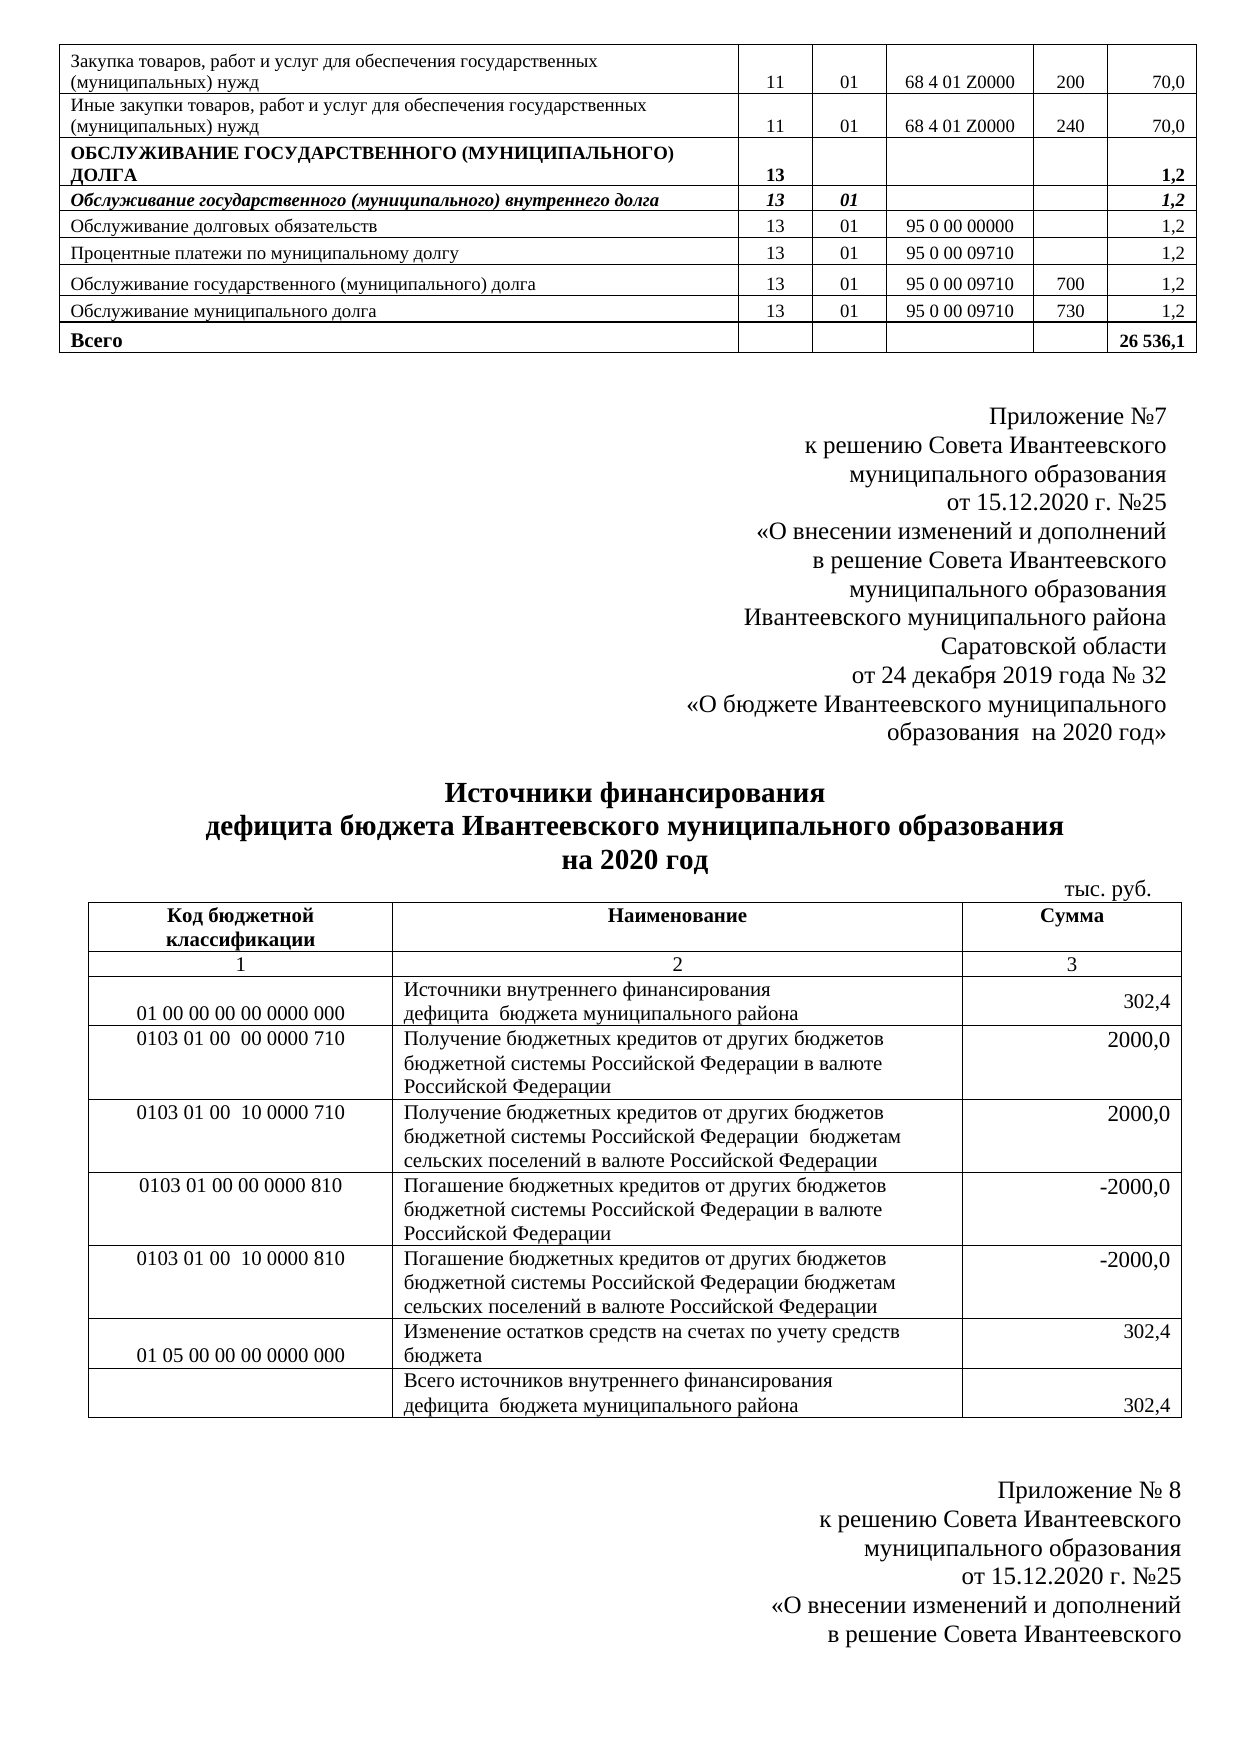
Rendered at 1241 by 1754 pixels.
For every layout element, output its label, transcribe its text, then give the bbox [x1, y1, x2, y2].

table_cell Закупка товаров, работ и услуг для обеспечения государственных (муниципальных) нужд [60, 45, 738, 93]
text муниципального образования [118, 1533, 1181, 1561]
table_cell Источники внутреннего финансирования дефицита бюджета муниципального района [393, 977, 962, 1025]
table_cell [1034, 211, 1107, 237]
text муниципального образования [118, 459, 1167, 487]
table_cell [887, 138, 1033, 185]
table_cell 01 [813, 296, 886, 321]
table_cell 95 0 00 09710 [887, 238, 1033, 263]
table_cell 1,2 [1108, 265, 1196, 295]
table_cell Процентные платежи по муниципальному долгу [60, 238, 738, 263]
table_cell 0103 01 00 00 0000 710 [89, 1026, 392, 1098]
table_cell 302,4 [963, 1369, 1181, 1417]
table_cell 95 0 00 09710 [887, 265, 1033, 295]
table_cell [1034, 238, 1107, 263]
table_cell 1,2 [1108, 186, 1196, 210]
table_header Наименование [393, 903, 962, 951]
table_cell Обслуживание муниципального долга [60, 296, 738, 321]
table_cell 95 0 00 09710 [887, 296, 1033, 321]
text от 15.12.2020 г. №25 [118, 1561, 1181, 1590]
table_cell Получение бюджетных кредитов от других бюджетов бюджетной системы Российской Федерации бюджетам сельских поселений в валюте Российской Федерации [393, 1100, 962, 1172]
table_cell Иные закупки товаров, работ и услуг для обеспечения государственных (муниципальных) нужд [60, 94, 738, 137]
text муниципального образования [118, 574, 1167, 602]
table_cell ОБСЛУЖИВАНИЕ ГОСУДАРСТВЕННОГО (МУНИЦИПАЛЬНОГО) ДОЛГА [60, 138, 738, 185]
text образования на 2020 год» [118, 717, 1167, 746]
table_cell 13 [739, 186, 812, 210]
table_cell 26 536,1 [1108, 323, 1196, 352]
table_cell 95 0 00 00000 [887, 211, 1033, 237]
table_cell 1,2 [1108, 211, 1196, 237]
table_cell 13 [739, 138, 812, 185]
table_cell 13 [739, 211, 812, 237]
table_cell -2000,0 [963, 1173, 1181, 1245]
table_cell 68 4 01 Z0000 [887, 94, 1033, 137]
table_cell 11 [739, 45, 812, 93]
table_cell 70,0 [1108, 94, 1196, 137]
table_cell 0103 01 00 10 0000 810 [89, 1246, 392, 1318]
table_cell 0103 01 00 10 0000 710 [89, 1100, 392, 1172]
table_cell 01 [813, 94, 886, 137]
table_cell 2000,0 [963, 1026, 1181, 1098]
text Приложение № 8 [118, 1475, 1181, 1504]
table_cell 01 [813, 238, 886, 263]
table_cell 01 05 00 00 00 0000 000 [89, 1319, 392, 1367]
text «О бюджете Ивантеевского муниципального [118, 689, 1167, 717]
text дефицита бюджета Ивантеевского муниципального образования на 2020 год [118, 808, 1152, 876]
table_cell Обслуживание государственного (муниципального) внутреннего долга [60, 186, 738, 210]
table_cell 13 [739, 296, 812, 321]
text тыс. руб. [118, 876, 1152, 902]
table_cell Всего источников внутреннего финансирования дефицита бюджета муниципального района [393, 1369, 962, 1417]
table_cell 68 4 01 Z0000 [887, 45, 1033, 93]
table_cell Обслуживание государственного (муниципального) долга [60, 265, 738, 295]
table_cell 01 00 00 00 00 0000 000 [89, 977, 392, 1025]
table_header Код бюджетной классификации [89, 903, 392, 951]
table_cell 11 [739, 94, 812, 137]
table_cell 0103 01 00 00 0000 810 [89, 1173, 392, 1245]
table_cell 730 [1034, 296, 1107, 321]
text Ивантеевского муниципального района [118, 602, 1167, 631]
text Источники финансирования [118, 775, 1152, 808]
table_cell 700 [1034, 265, 1107, 295]
table_cell 3 [963, 952, 1181, 976]
table_header Сумма [963, 903, 1181, 951]
table_cell Получение бюджетных кредитов от других бюджетов бюджетной системы Российской Федерации в валюте Российской Федерации [393, 1026, 962, 1098]
text «О внесении изменений и дополнений [118, 516, 1167, 545]
table_cell 1,2 [1108, 138, 1196, 185]
table_cell Погашение бюджетных кредитов от других бюджетов бюджетной системы Российской Федерации бюджетам сельских поселений в валюте Российской Федерации [393, 1246, 962, 1318]
text в решение Совета Ивантеевского [118, 1619, 1181, 1648]
table_cell 13 [739, 238, 812, 263]
table_cell 2000,0 [963, 1100, 1181, 1172]
text в решение Совета Ивантеевского [118, 545, 1167, 574]
table_cell 13 [739, 265, 812, 295]
table_cell [813, 323, 886, 352]
table_cell [1034, 186, 1107, 210]
table_cell Всего [60, 323, 738, 352]
table_cell [887, 186, 1033, 210]
table_cell 302,4 [963, 977, 1181, 1025]
table_cell 1,2 [1108, 296, 1196, 321]
table_cell [89, 1369, 392, 1417]
table_cell 01 [813, 45, 886, 93]
table_cell [813, 138, 886, 185]
text к решению Совета Ивантеевского [118, 430, 1167, 459]
table_cell Обслуживание долговых обязательств [60, 211, 738, 237]
table_cell 200 [1034, 45, 1107, 93]
table_cell -2000,0 [963, 1246, 1181, 1318]
table_cell 01 [813, 265, 886, 295]
text к решению Совета Ивантеевского [118, 1504, 1181, 1533]
table_cell Погашение бюджетных кредитов от других бюджетов бюджетной системы Российской Федерации в валюте Российской Федерации [393, 1173, 962, 1245]
table_cell 1,2 [1108, 238, 1196, 263]
text от 15.12.2020 г. №25 [118, 487, 1167, 516]
table_cell [1034, 138, 1107, 185]
table_cell [739, 323, 812, 352]
table_cell Изменение остатков средств на счетах по учету средств бюджета [393, 1319, 962, 1367]
text Саратовской области [118, 631, 1167, 660]
text от 24 декабря 2019 года № 32 [118, 660, 1167, 689]
table_cell [1034, 323, 1107, 352]
table_cell [887, 323, 1033, 352]
table_cell 2 [393, 952, 962, 976]
table_cell 01 [813, 186, 886, 210]
table_cell 240 [1034, 94, 1107, 137]
table_cell 302,4 [963, 1319, 1181, 1367]
text «О внесении изменений и дополнений [118, 1590, 1181, 1619]
table_cell 1 [89, 952, 392, 976]
table_cell 01 [813, 211, 886, 237]
table_cell 70,0 [1108, 45, 1196, 93]
text Приложение №7 [118, 401, 1167, 430]
